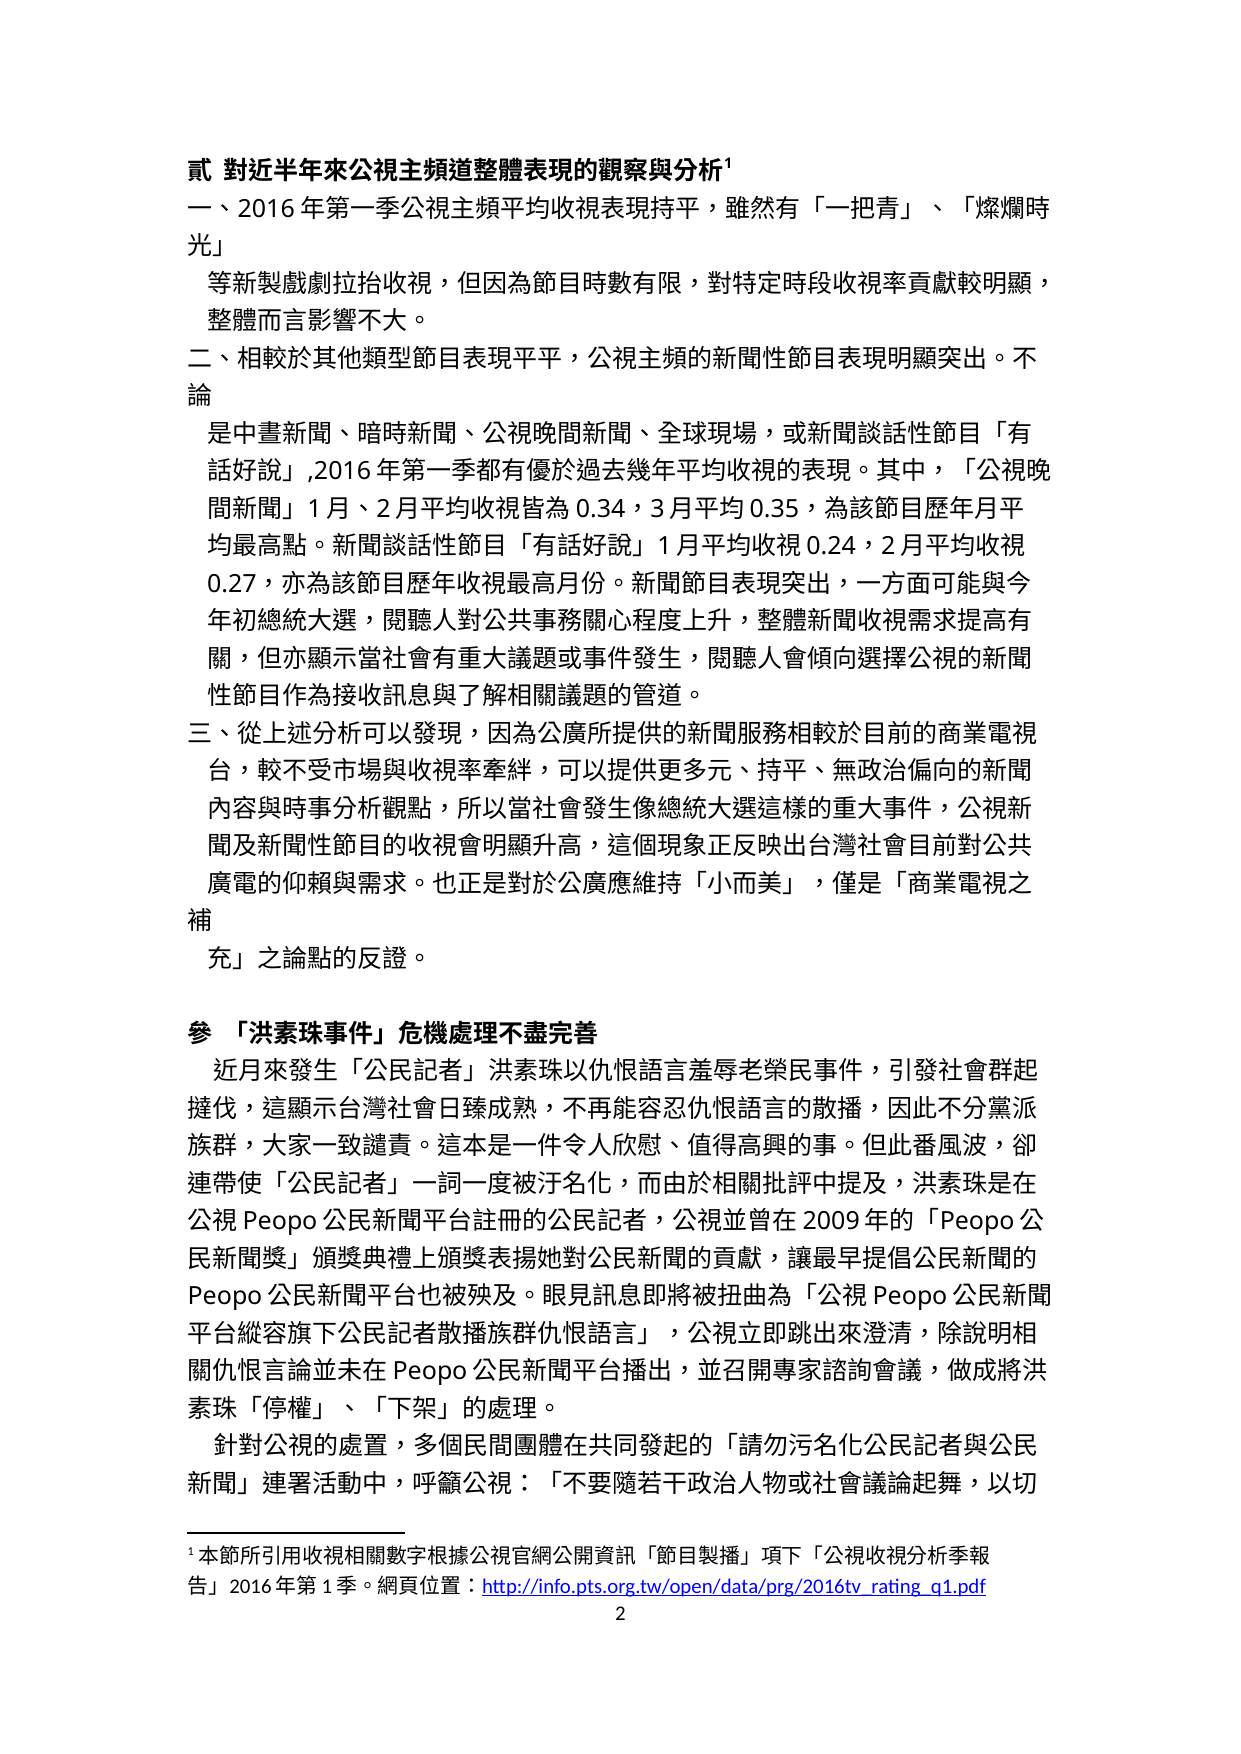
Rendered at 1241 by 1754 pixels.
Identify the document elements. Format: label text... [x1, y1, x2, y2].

text 性節目作為接收訊息與了解相關議題的管道。 [187, 675, 1053, 712]
text 二、相較於其他類型節目表現平平，公視主頻的新聞性節目表現明顯突出。不論 [187, 337, 1053, 412]
text 充」之論點的反證。 [187, 937, 1053, 975]
text 等新製戲劇拉抬收視，但因為節目時數有限，對特定時段收視率貢獻較明顯， [187, 262, 1053, 300]
text 均最高點。新聞談話性節目「有話好說」1月平均收視0.24，2月平均收視 [187, 525, 1053, 562]
text 參 「洪素珠事件」危機處理不盡完善 [187, 1012, 1053, 1050]
text 聞及新聞性節目的收視會明顯升高，這個現象正反映出台灣社會目前對公共 [187, 825, 1053, 862]
text 內容與時事分析觀點，所以當社會發生像總統大選這樣的重大事件，公視新 [187, 787, 1053, 825]
text 0.27，亦為該節目歷年收視最高月份。新聞節目表現突出，一方面可能與今 [187, 562, 1053, 600]
text 三、從上述分析可以發現，因為公廣所提供的新聞服務相較於目前的商業電視 [187, 712, 1053, 750]
text 廣電的仰賴與需求。也正是對於公廣應維持「小而美」，僅是「商業電視之補 [187, 862, 1053, 937]
text 台，較不受市場與收視率牽絆，可以提供更多元、持平、無政治偏向的新聞 [187, 750, 1053, 787]
text 話好說」,2016年第一季都有優於過去幾年平均收視的表現。其中，「公視晚 [187, 450, 1053, 487]
text 整體而言影響不大。 [187, 300, 1053, 337]
text 間新聞」1月、2月平均收視皆為0.34，3月平均0.35，為該節目歷年月平 [187, 487, 1053, 525]
text 年初總統大選，閱聽人對公共事務關心程度上升，整體新聞收視需求提高有 [187, 600, 1053, 637]
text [187, 1425, 1053, 1500]
text 是中晝新聞、暗時新聞、公視晚間新聞、全球現場，或新聞談話性節目「有 [187, 412, 1053, 450]
text 近月來發生「公民記者」洪素珠以仇恨語言羞辱老榮民事件，引發社會群起撻伐，這顯示台灣社會日臻成熟，不再能容忍仇恨語言的散播，因此不分黨派族群，大家一致譴責。這本是一件令人欣慰、值得高興的事。但此番風波，卻連帶使「公民記者」一詞一度被汙名化，而由於相關批評中提及，洪素珠是在公視Peopo公民新聞平台註冊的公民記者，公視並曾在2009年的「Peopo公民新聞獎」頒獎典禮上頒獎表揚她對公民新聞的貢獻，讓最早提倡公民新聞的 Peopo公民新聞平台也被殃及。眼見訊息即將被扭曲為「公視Peopo公民新聞平台縱容旗下公民記者散播族群仇恨語言」，公視立即跳出來澄清，除說明相關仇恨言論並未在Peopo公民新聞平台播出，並召開專家諮詢會議，做成將洪素珠「停權」、「下架」的處理。 [187, 1050, 1053, 1425]
text 關，但亦顯示當社會有重大議題或事件發生，閱聽人會傾向選擇公視的新聞 [187, 637, 1053, 675]
text 貳 對近半年來公視主頻道整體表現的觀察與分析 [187, 150, 1053, 187]
text 一、2016年第一季公視主頻平均收視表現持平，雖然有「一把青」、「燦爛時光」 [187, 187, 1053, 262]
